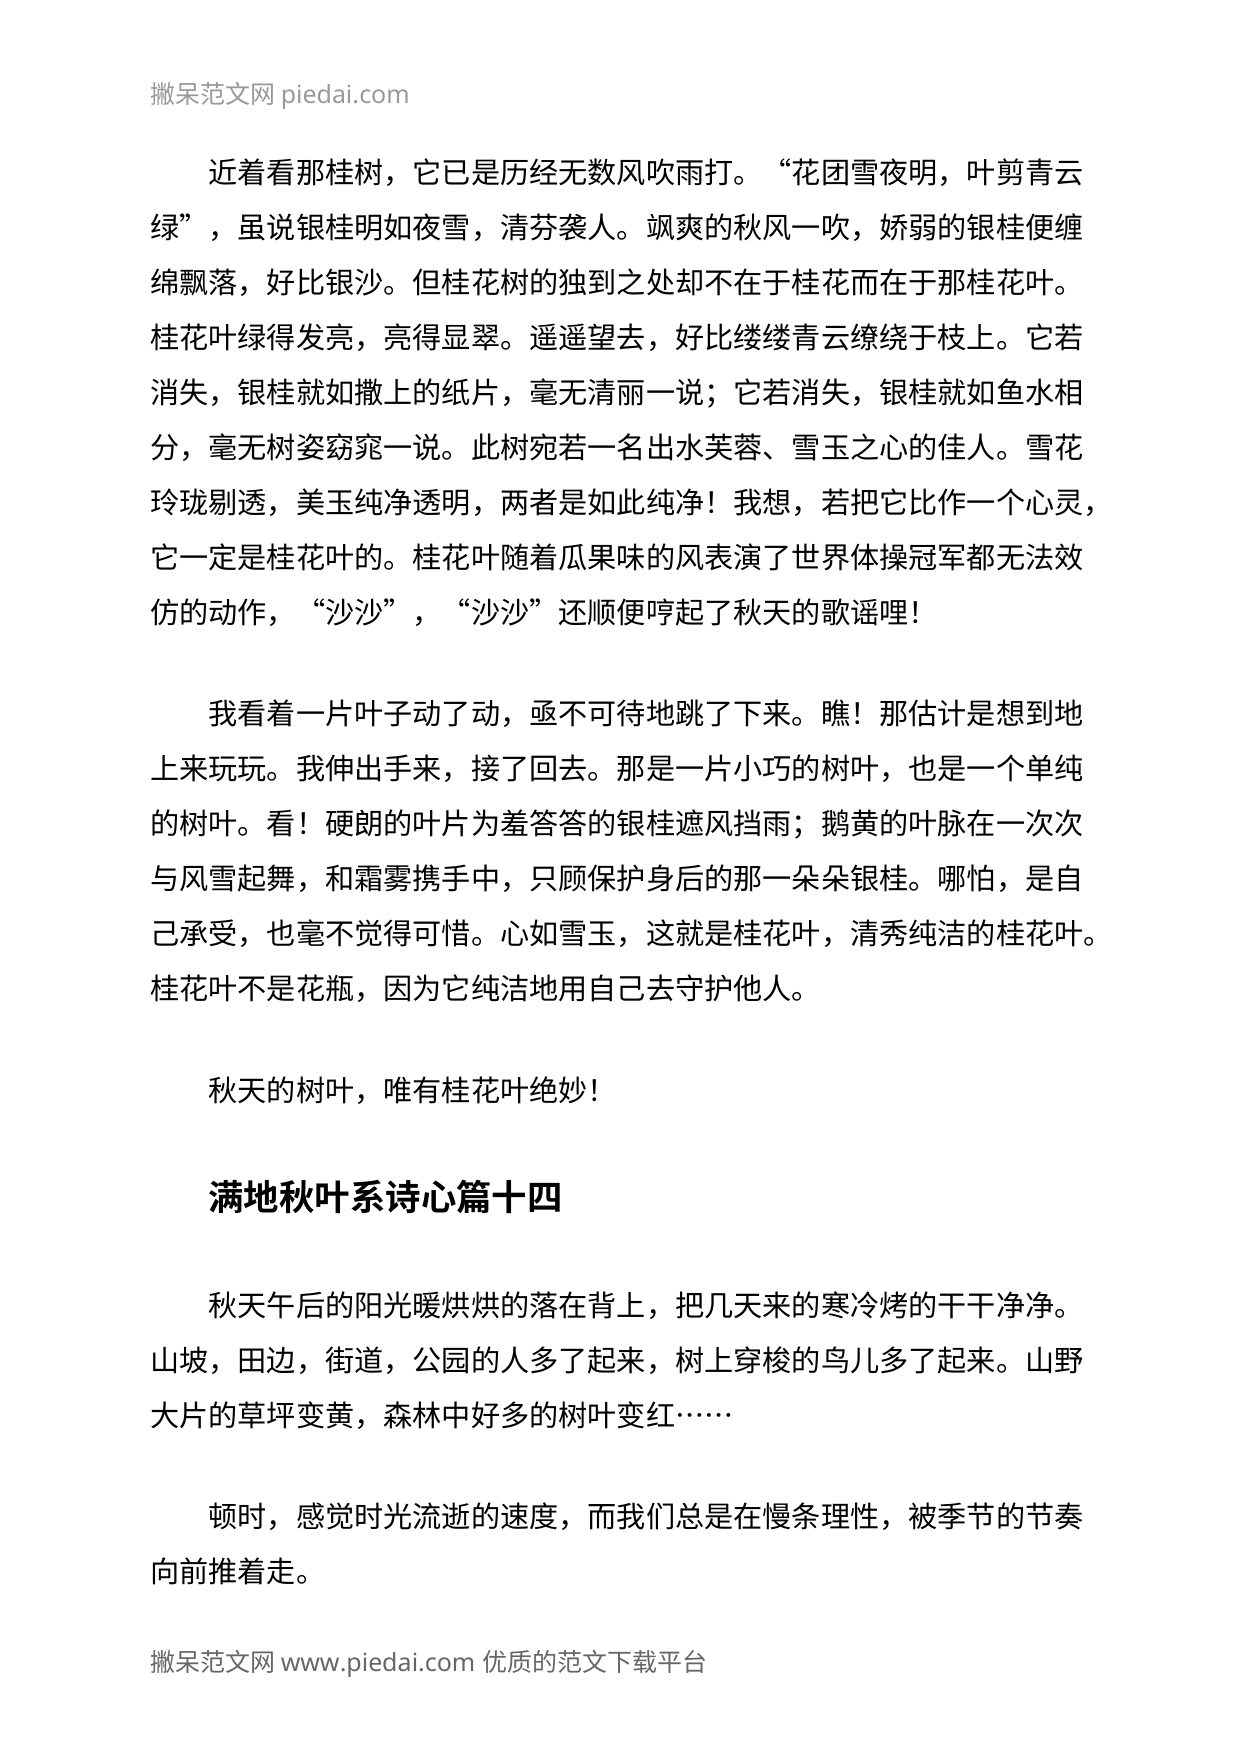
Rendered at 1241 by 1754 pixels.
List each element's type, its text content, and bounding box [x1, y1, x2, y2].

text 秋天的树叶，唯有桂花叶绝妙！ [150, 1067, 1090, 1109]
text 近着看那桂树，它已是历经无数风吹雨打。“花团雪夜明，叶剪青云绿”，虽说银桂明如夜雪，清芬袭人。飒爽的秋风一吹，娇弱的银桂便缠绵飘落，好比银沙。但桂花树的独到之处却不在于桂花而在于那桂花叶。桂花叶绿得发亮，亮得显翠。遥遥望去，好比缕缕青云缭绕于枝上。它若消失，银桂就如撒上的纸片，毫无清丽一说；它若消失，银桂就如鱼水相分，毫无树姿窈窕一说。此树宛若一名出水芙蓉、雪玉之心的佳人。雪花玲珑剔透，美玉纯净透明，两者是如此纯净！我想，若把它比作一个心灵，它一定是桂花叶的。桂花叶随着瓜果味的风表演了世界体操冠军都无法效仿的动作，“沙沙”，“沙沙”还顺便哼起了秋天的歌谣哩！ [150, 150, 1090, 631]
text 满地秋叶系诗心篇十四 [150, 1169, 1090, 1220]
text 秋天午后的阳光暖烘烘的落在背上，把几天来的寒冷烤的干干净净。山坡，田边，街道，公园的人多了起来，树上穿梭的鸟儿多了起来。山野大片的草坪变黄，森林中好多的树叶变红…… [150, 1282, 1090, 1434]
text 顿时，感觉时光流逝的速度，而我们总是在慢条理性，被季节的节奏向前推着走。 [150, 1494, 1090, 1591]
text 我看着一片叶子动了动，亟不可待地跳了下来。瞧！那估计是想到地上来玩玩。我伸出手来，接了回去。那是一片小巧的树叶，也是一个单纯的树叶。看！硬朗的叶片为羞答答的银桂遮风挡雨；鹅黄的叶脉在一次次与风雪起舞，和霜雾携手中，只顾保护身后的那一朵朵银桂。哪怕，是自己承受，也毫不觉得可惜。心如雪玉，这就是桂花叶，清秀纯洁的桂花叶。桂花叶不是花瓶，因为它纯洁地用自己去守护他人。 [150, 691, 1090, 1008]
